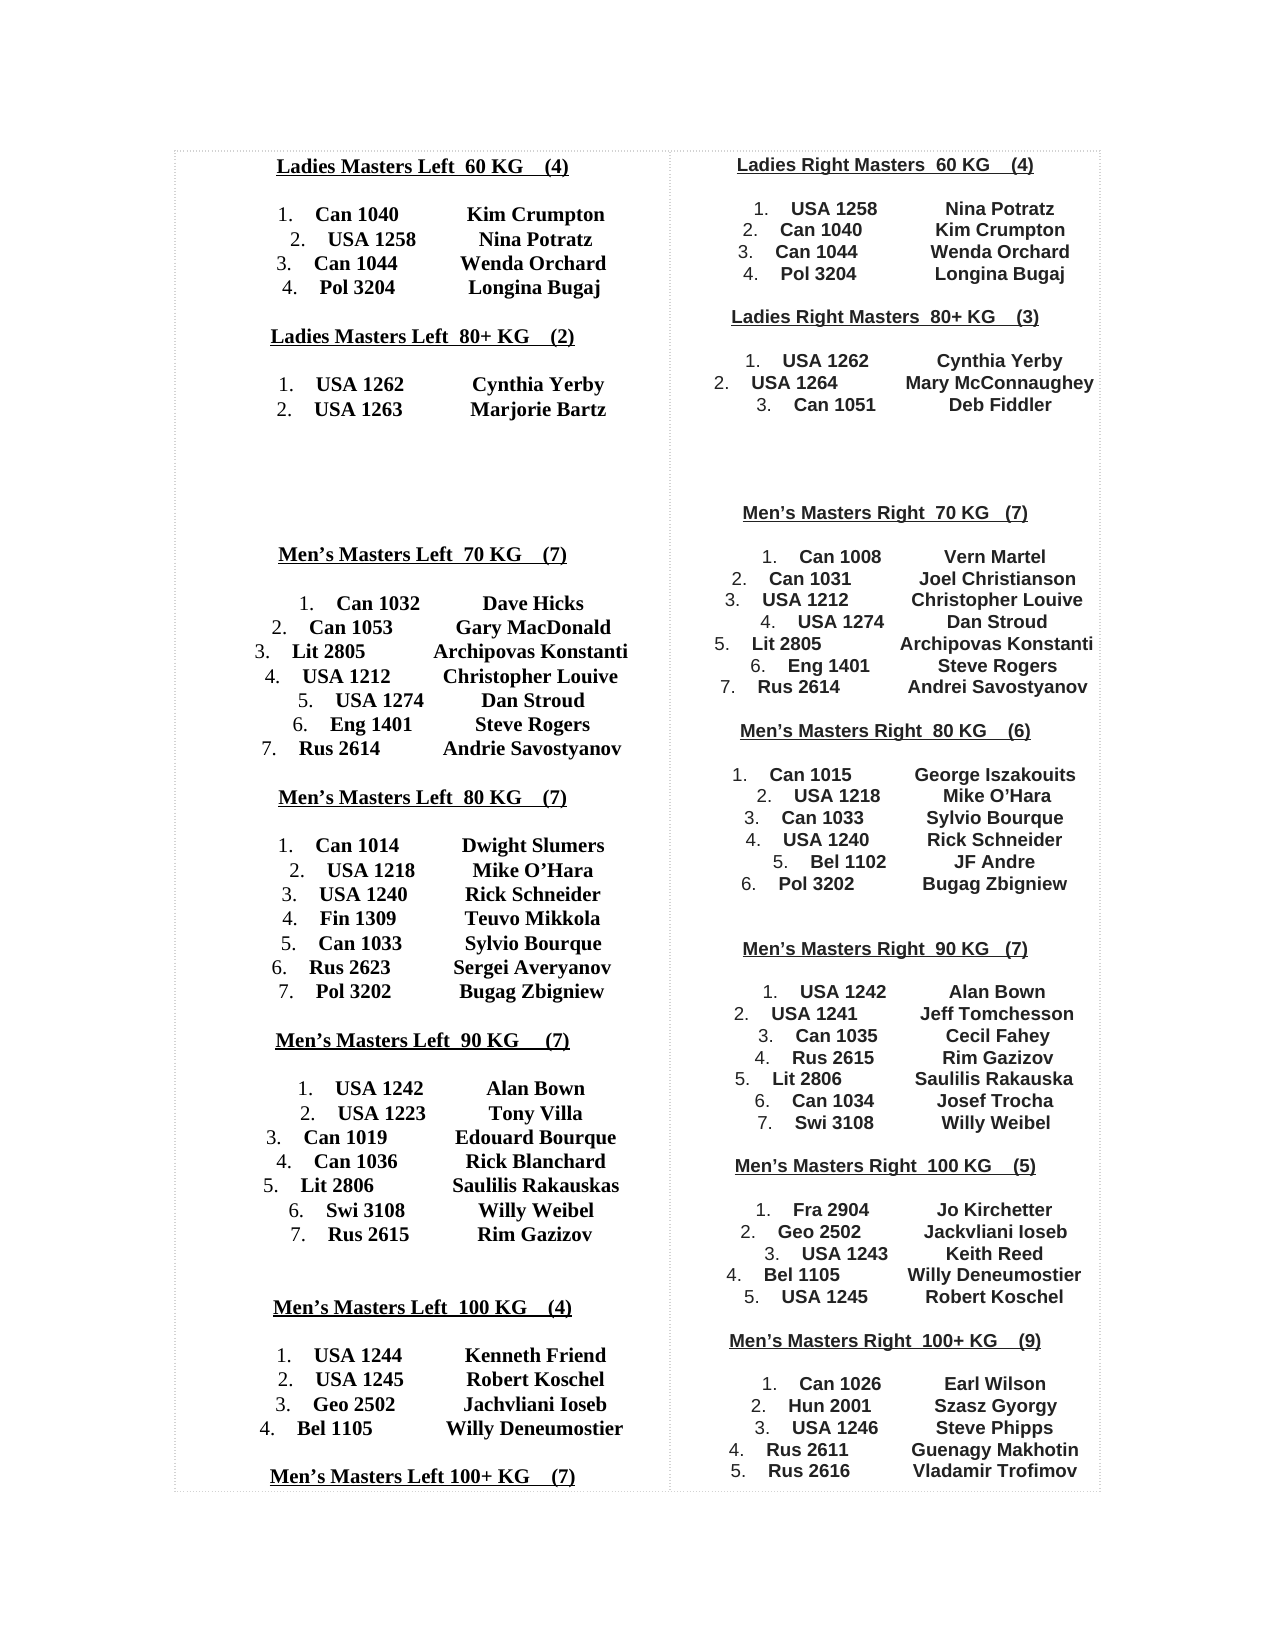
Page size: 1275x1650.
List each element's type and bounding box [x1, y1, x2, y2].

table_header [670, 150, 1100, 1491]
table_header [175, 150, 670, 1491]
